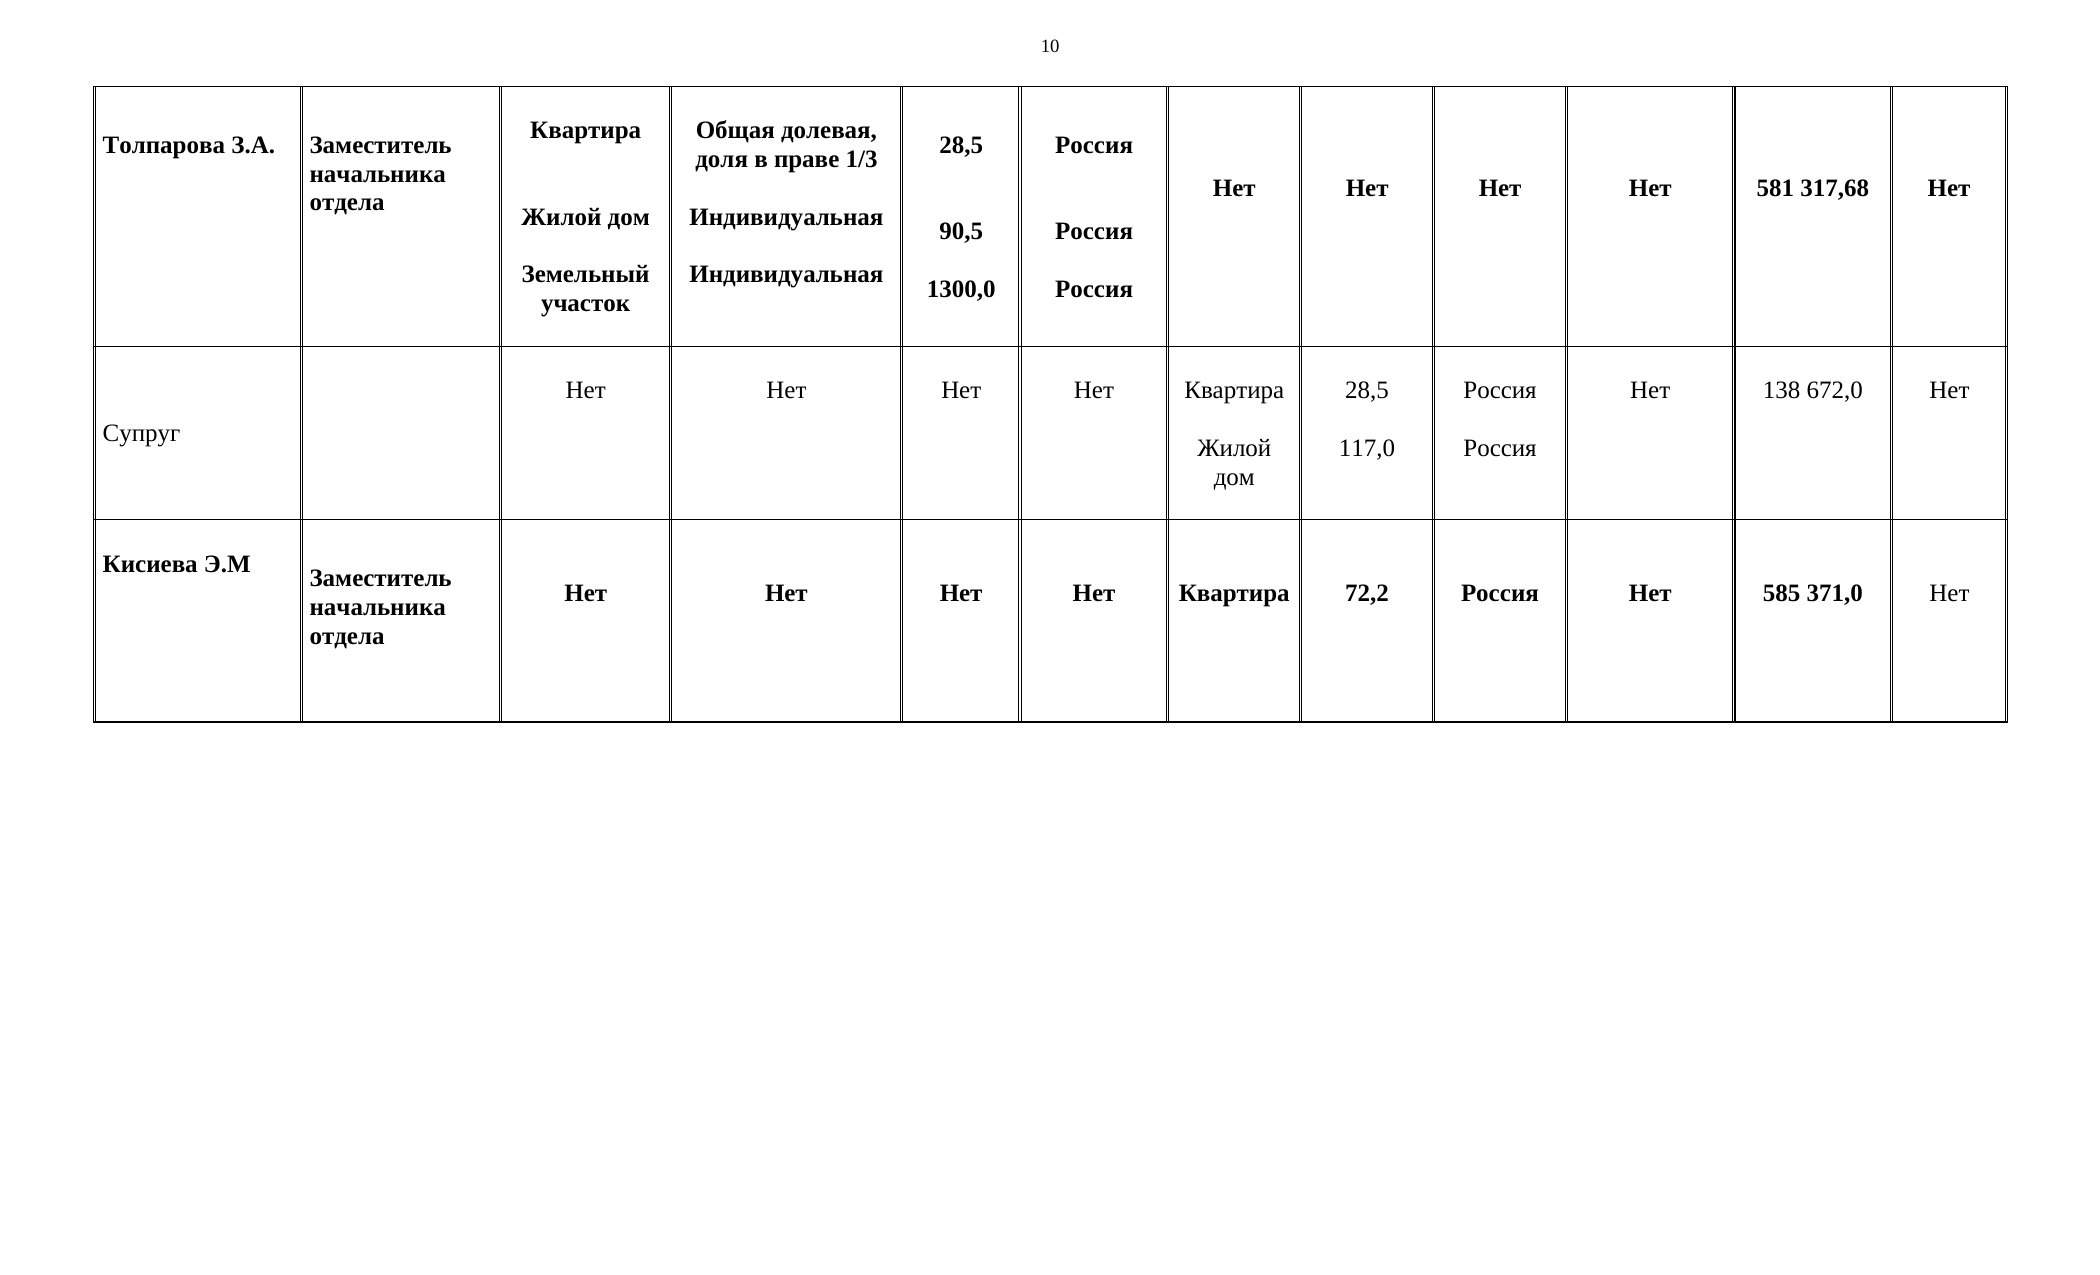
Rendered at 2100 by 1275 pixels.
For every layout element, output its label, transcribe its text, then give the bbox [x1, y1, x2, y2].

table_cell Нет [672, 347, 900, 519]
table_cell Нет [1022, 347, 1166, 519]
table_cell 72,2 [1302, 520, 1432, 721]
table_cell Квартира Жилой дом [1169, 347, 1299, 519]
table_cell 138 672,0 [1736, 347, 1890, 519]
table_cell Толпарова З.А. [96, 87, 300, 346]
table_cell Нет [903, 520, 1018, 721]
table_cell Кисиева Э.М [96, 520, 300, 721]
table_cell Нет [903, 347, 1018, 519]
table_cell 28,5 90,5 1300,0 [903, 87, 1018, 346]
table_cell Нет [502, 347, 669, 519]
table_cell Нет [1022, 520, 1166, 721]
table_cell Супруг [96, 347, 300, 519]
table_cell Нет [672, 520, 900, 721]
table_cell Нет [1568, 520, 1732, 721]
table_cell 585 371,0 [1736, 520, 1890, 721]
table_cell Нет [1893, 347, 2005, 519]
table_cell Заместитель начальника отдела [303, 87, 499, 346]
table_cell Общая долевая, доля в праве 1/3 Индивидуальная Индивидуальная [672, 87, 900, 346]
table_cell 581 317,68 [1736, 87, 1890, 346]
table_cell Нет [1435, 87, 1565, 346]
table_cell Квартира [1169, 520, 1299, 721]
table_cell Нет [1568, 87, 1732, 346]
table_cell Заместитель начальника отдела [303, 520, 499, 721]
table_cell Нет [1893, 87, 2005, 346]
table_cell Россия Россия [1435, 347, 1565, 519]
table_cell Нет [1169, 87, 1299, 346]
table_cell Нет [502, 520, 669, 721]
table_cell Россия [1435, 520, 1565, 721]
table_cell 28,5 117,0 [1302, 347, 1432, 519]
table_cell Нет [1568, 347, 1732, 519]
table_cell Нет [1302, 87, 1432, 346]
table_cell Россия Россия Россия [1022, 87, 1166, 346]
table_cell Квартира Жилой дом Земельный участок [502, 87, 669, 346]
table_cell Нет [1893, 520, 2005, 721]
table_cell [303, 347, 499, 519]
